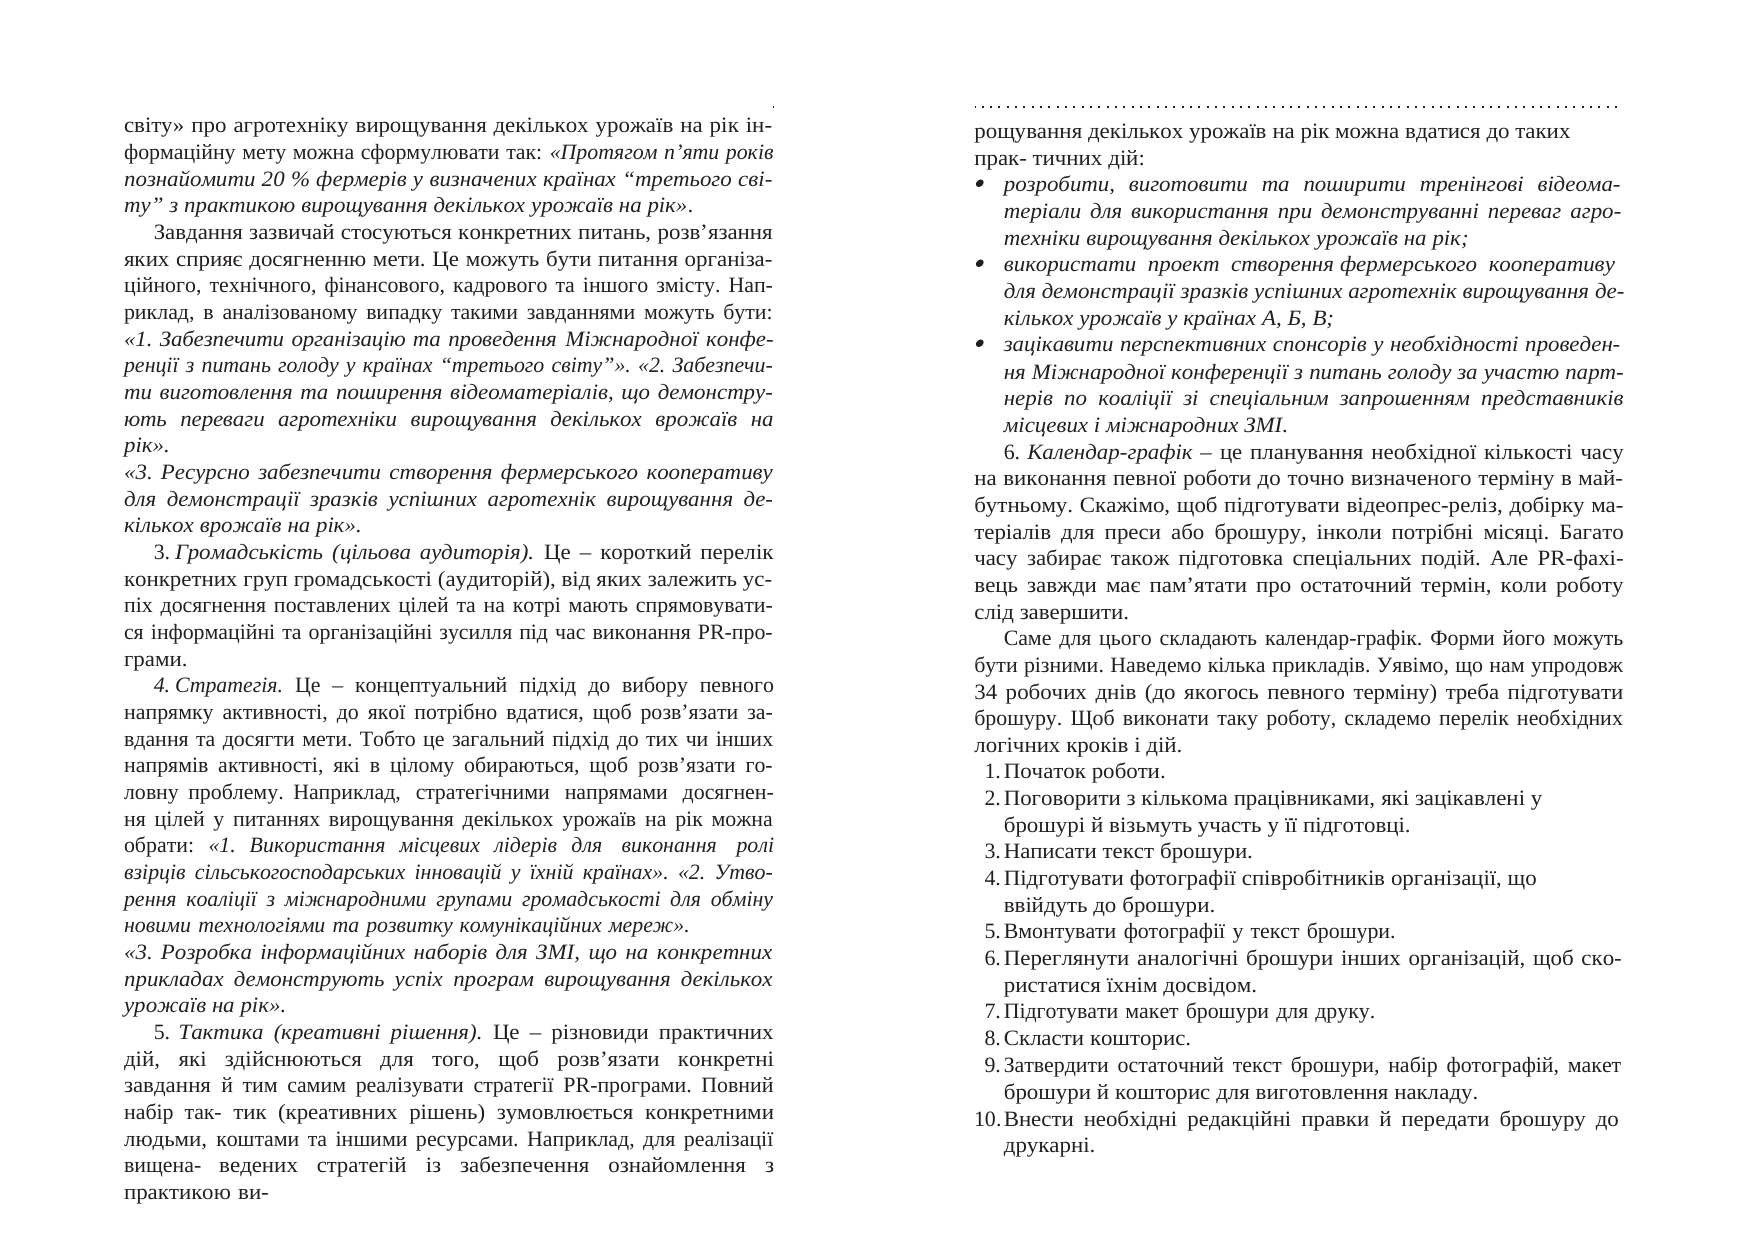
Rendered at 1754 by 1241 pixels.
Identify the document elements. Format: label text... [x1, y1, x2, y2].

list Затвердити остаточний текст брошури, набір фотографій, макет брошури й кошторис для виготовлення накладу. [984, 1052, 1624, 1104]
list використати проект створення фермерського кооперативу [974, 252, 1637, 277]
list зацікавити перспективних спонсорів у необхідності проведен- [974, 332, 1637, 357]
text Завдання зазвичай стосуються конкретних питань, розв’язання яких сприяє досягненню мети. Це можуть бути питання організа- ційного, технічного, фінансового, кадрового та іншого змісту. Нап- риклад, в аналізованому випадку такими завданнями можуть бути: [124, 219, 774, 324]
list Стратегія. Це – концептуальний підхід до вибору певного напрямку активності, до якої потрібно вдатися, щоб розв’язати за- вдання та досягти мети. Тобто це загальний підхід до тих чи інших напрямів активності, які в цілому обираються, щоб розв’язати го- ловну проблему. Наприклад, стратегічними напрямами досягнен- ня цілей у питаннях вирощування декількох урожаїв на рік можна обрати: «1. Використання місцевих лідерів для виконання ролі взірців сільськогосподарських інновацій у їхній країнах». «2. Утво- рення коаліції з міжнародними групами громадськості для обміну новими технологіями та розвитку комунікаційних мереж». [124, 672, 774, 937]
list Вмонтувати фотографії у текст брошури. [984, 918, 1637, 943]
text для демонстрації зразків успішних агротехнік вирощування де- кількох урожаїв у країнах А, Б, В; [1003, 278, 1637, 330]
text теріали для використання при демонструванні переваг агро- техніки вирощування декількох урожаїв на рік; [1003, 198, 1624, 250]
text світу» про агротехніку вирощування декількох урожаїв на рік ін- формаційну мету можна сформулювати так: «Протягом п’яти років познайомити 20 % фермерів у визначених країнах “третього сві- ту” з практикою вирощування декількох урожаїв на рік». [124, 112, 774, 217]
list Переглянути аналогічні брошури інших організацій, щоб ско- ристатися їхнім досвідом. [984, 945, 1624, 997]
text «3. Розробка інформаційних наборів для ЗМІ, що на конкретних прикладах демонструють успіх програм вирощування декількох урожаїв на рік». [124, 939, 774, 1017]
text ня Міжнародної конференції з питань голоду за участю парт- нерів по коаліції зі спеціальним запрошенням представників місцевих і міжнародних ЗМІ. [1003, 359, 1624, 437]
list Підготувати макет брошури для друку. [984, 999, 1637, 1024]
list Календар-графік – це планування необхідної кількості часу на виконання певної роботи до точно визначеного терміну в май- бутньому. Скажімо, щоб підготувати відеопрес-реліз, добірку ма- теріалів для преси або брошуру, інколи потрібні місяці. Багато часу забирає також підготовка спеціальних подій. Але PR-фахі- вець завжди має пам’ятати про остаточний термін, коли роботу слід завершити. [974, 439, 1624, 624]
list Внести необхідні редакційні правки й передати брошуру до друкарні. [974, 1106, 1624, 1158]
list Підготувати фотографії співробітників організації, що ввійдуть до брошури. [984, 865, 1624, 917]
list Громадськість (цільова аудиторія). Це – короткий перелік конкретних груп громадськості (аудиторій), від яких залежить ус- піх досягнення поставлених цілей та на котрі мають спрямовувати- ся інформаційні та організаційні зусилля під час виконання PR-про- грами. [124, 539, 774, 671]
list Поговорити з кількома працівниками, які зацікавлені у брошурі й візьмуть участь у її підготовці. [984, 785, 1624, 837]
list розробити, виготовити та поширити тренінгові відеома- [974, 172, 1637, 197]
text «3. Ресурсно забезпечити створення фермерського кооперативу для демонстрації зразків успішних агротехнік вирощування де- кількох врожаїв на рік». [124, 459, 774, 537]
text «1. Забезпечити організацію та проведення Міжнародної конфе- ренції з питань голоду у країнах “третього світу”». «2. Забезпечи- ти виготовлення та поширення відеоматеріалів, що демонстру- ють переваги агротехніки вирощування декількох врожаїв на рік». [124, 326, 774, 457]
list Скласти кошторис. [984, 1025, 1637, 1051]
text Саме для цього складають календар-графік. Форми його можуть бути різними. Наведемо кілька прикладів. Уявімо, що нам упродовж 34 робочих днів (до якогось певного терміну) треба підготувати брошуру. Щоб виконати таку роботу, складемо перелік необхідних логічних кроків і дій. [974, 625, 1624, 757]
list Написати текст брошури. [984, 838, 1637, 863]
list Тактика (креативні рішення). Це – різновиди практичних дій, які здійснюються для того, щоб розв’язати конкретні завдання й тим самим реалізувати стратегії PR-програми. Повний набір так- тик (креативних рішень) зумовлюється конкретними людьми, коштами та іншими ресурсами. Наприклад, для реалізації вищена- ведених стратегій із забезпечення ознайомлення з практикою ви- [124, 1019, 774, 1204]
list Початок роботи. [984, 759, 1637, 784]
text рощування декількох урожаїв на рік можна вдатися до таких прак- тичних дій: [974, 118, 1625, 170]
